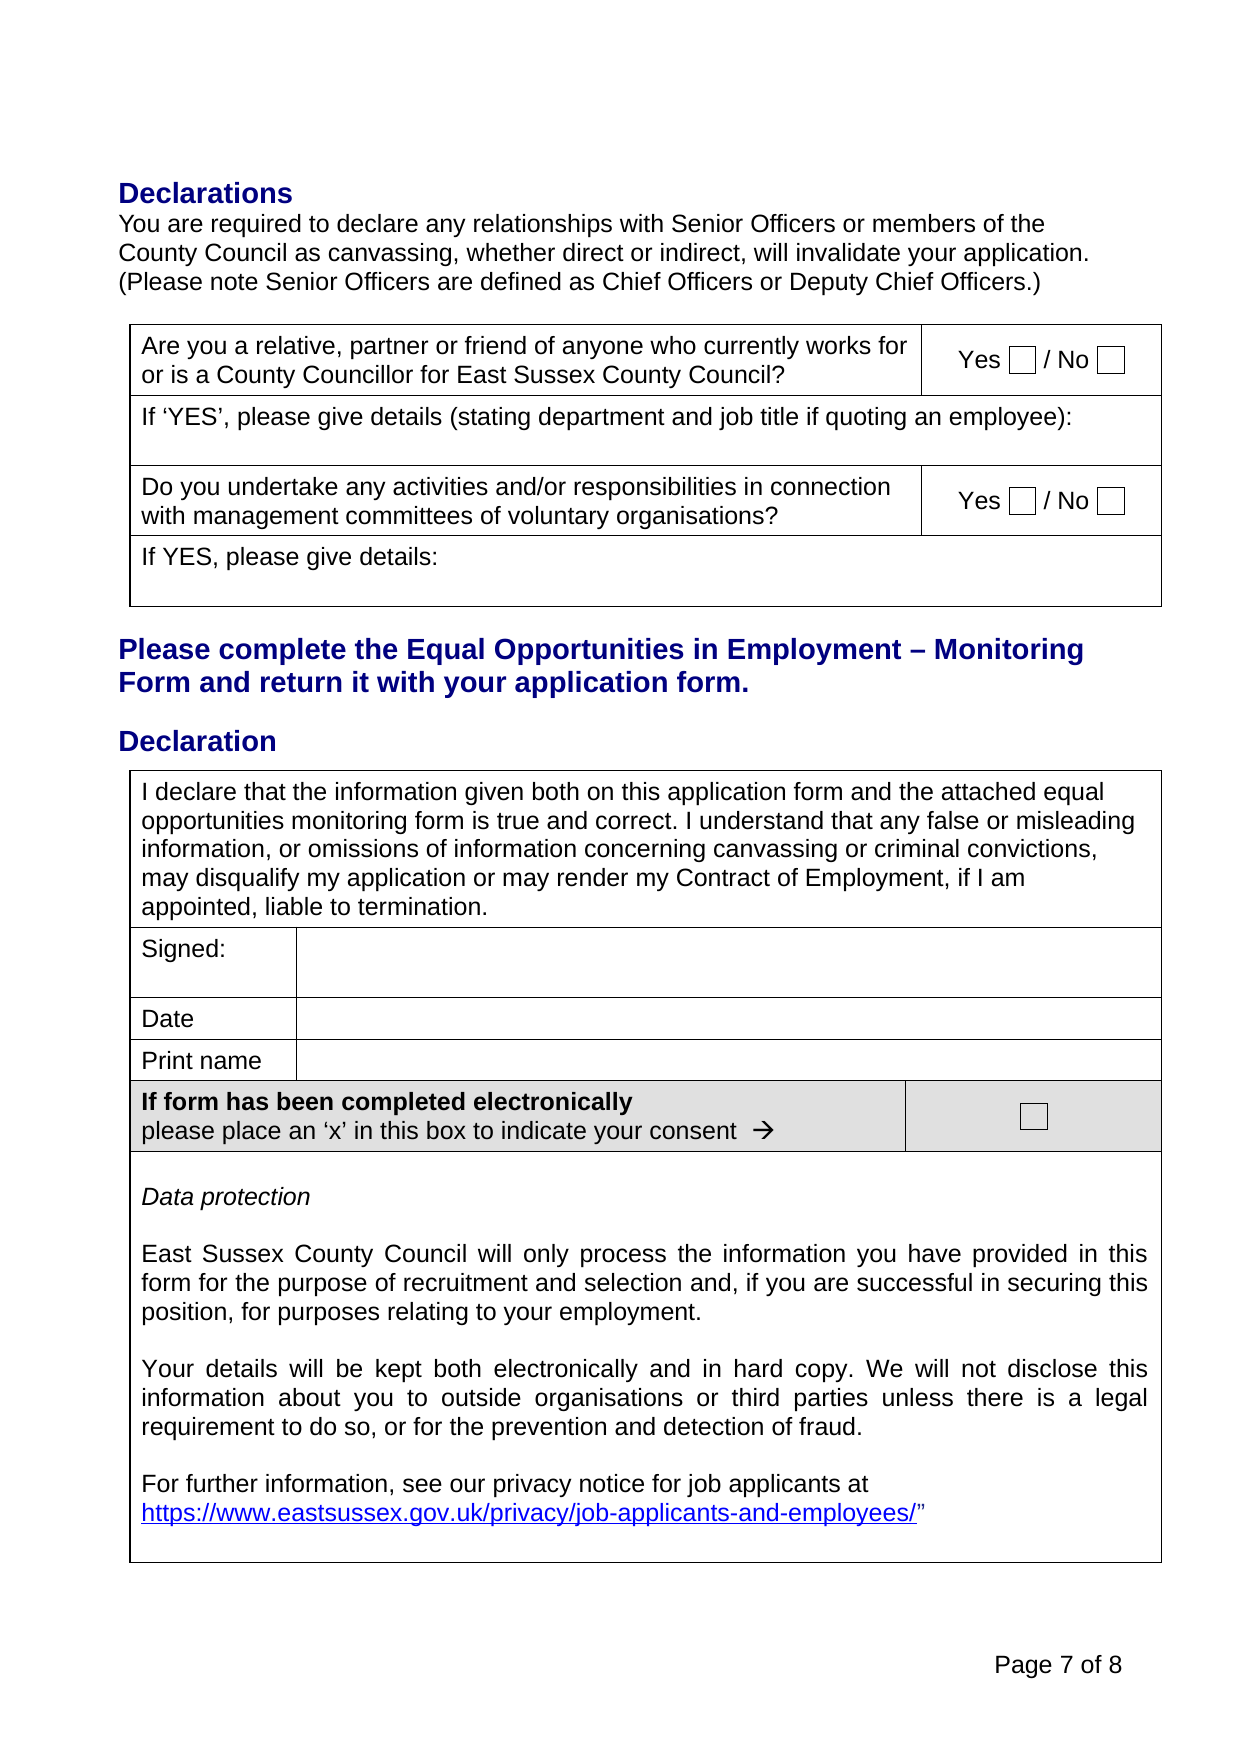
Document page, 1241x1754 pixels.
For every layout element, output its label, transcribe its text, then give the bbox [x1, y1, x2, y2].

table_cell If YES, please give details: [131, 536, 1161, 606]
table_cell Signed: [131, 928, 296, 997]
table_cell Date [131, 998, 296, 1039]
table_cell Data protection East Sussex County Council will only process the information you have provided in this form for the purpose of recruitment and selection and, if you are successful in securing this position, for purposes relating to your employment. Your details will be kept both electronically and in hard copy. We will not disclose this information about you to outside organisations or third parties unless there is a legal requirement to do so, or for the prevention and detection of fraud. For further information, see our privacy notice for job applicants at https://www.eastsussex.gov.uk/privacy/job-applicants-and-employees/” [131, 1152, 1161, 1562]
table_header I declare that the information given both on this application form and the attached equal opportunities monitoring form is true and correct. I understand that any false or misleading information, or omissions of information concerning canvassing or criminal convictions, may disqualify my application or may render my Contract of Employment, if I am appointed, liable to termination. [131, 771, 1161, 927]
table_cell If ‘YES’, please give details (stating department and job title if quoting an employee): [131, 396, 1161, 465]
table_cell Do you undertake any activities and/or responsibilities in connection with management committees of voluntary organisations? [131, 466, 921, 535]
text You are required to declare any relationships with Senior Officers or members of the County Council as canvassing, whether direct or indirect, will invalidate your application. (Please note Senior Officers are defined as Chief Officers or Deputy Chief Officers.) [118, 209, 1122, 295]
text Declarations [118, 176, 1122, 209]
table_header Are you a relative, partner or friend of anyone who currently works for or is a County Councillor for East Sussex County Council? [131, 325, 921, 394]
table_cell [906, 1081, 1161, 1151]
table_cell [297, 998, 1161, 1039]
subtitle Declaration [118, 724, 1122, 757]
table_cell [297, 928, 1161, 997]
table_cell [297, 1040, 1161, 1080]
table_cell If form has been completed electronically please place an ‘x’ in this box to indicate your consent [131, 1081, 905, 1151]
subtitle Please complete the Equal Opportunities in Employment – Monitoring Form and return it with your application form. [118, 632, 1122, 699]
table_header Yes / No [922, 325, 1161, 394]
table_cell Yes / No [922, 466, 1161, 535]
table_cell Print name [131, 1040, 296, 1080]
